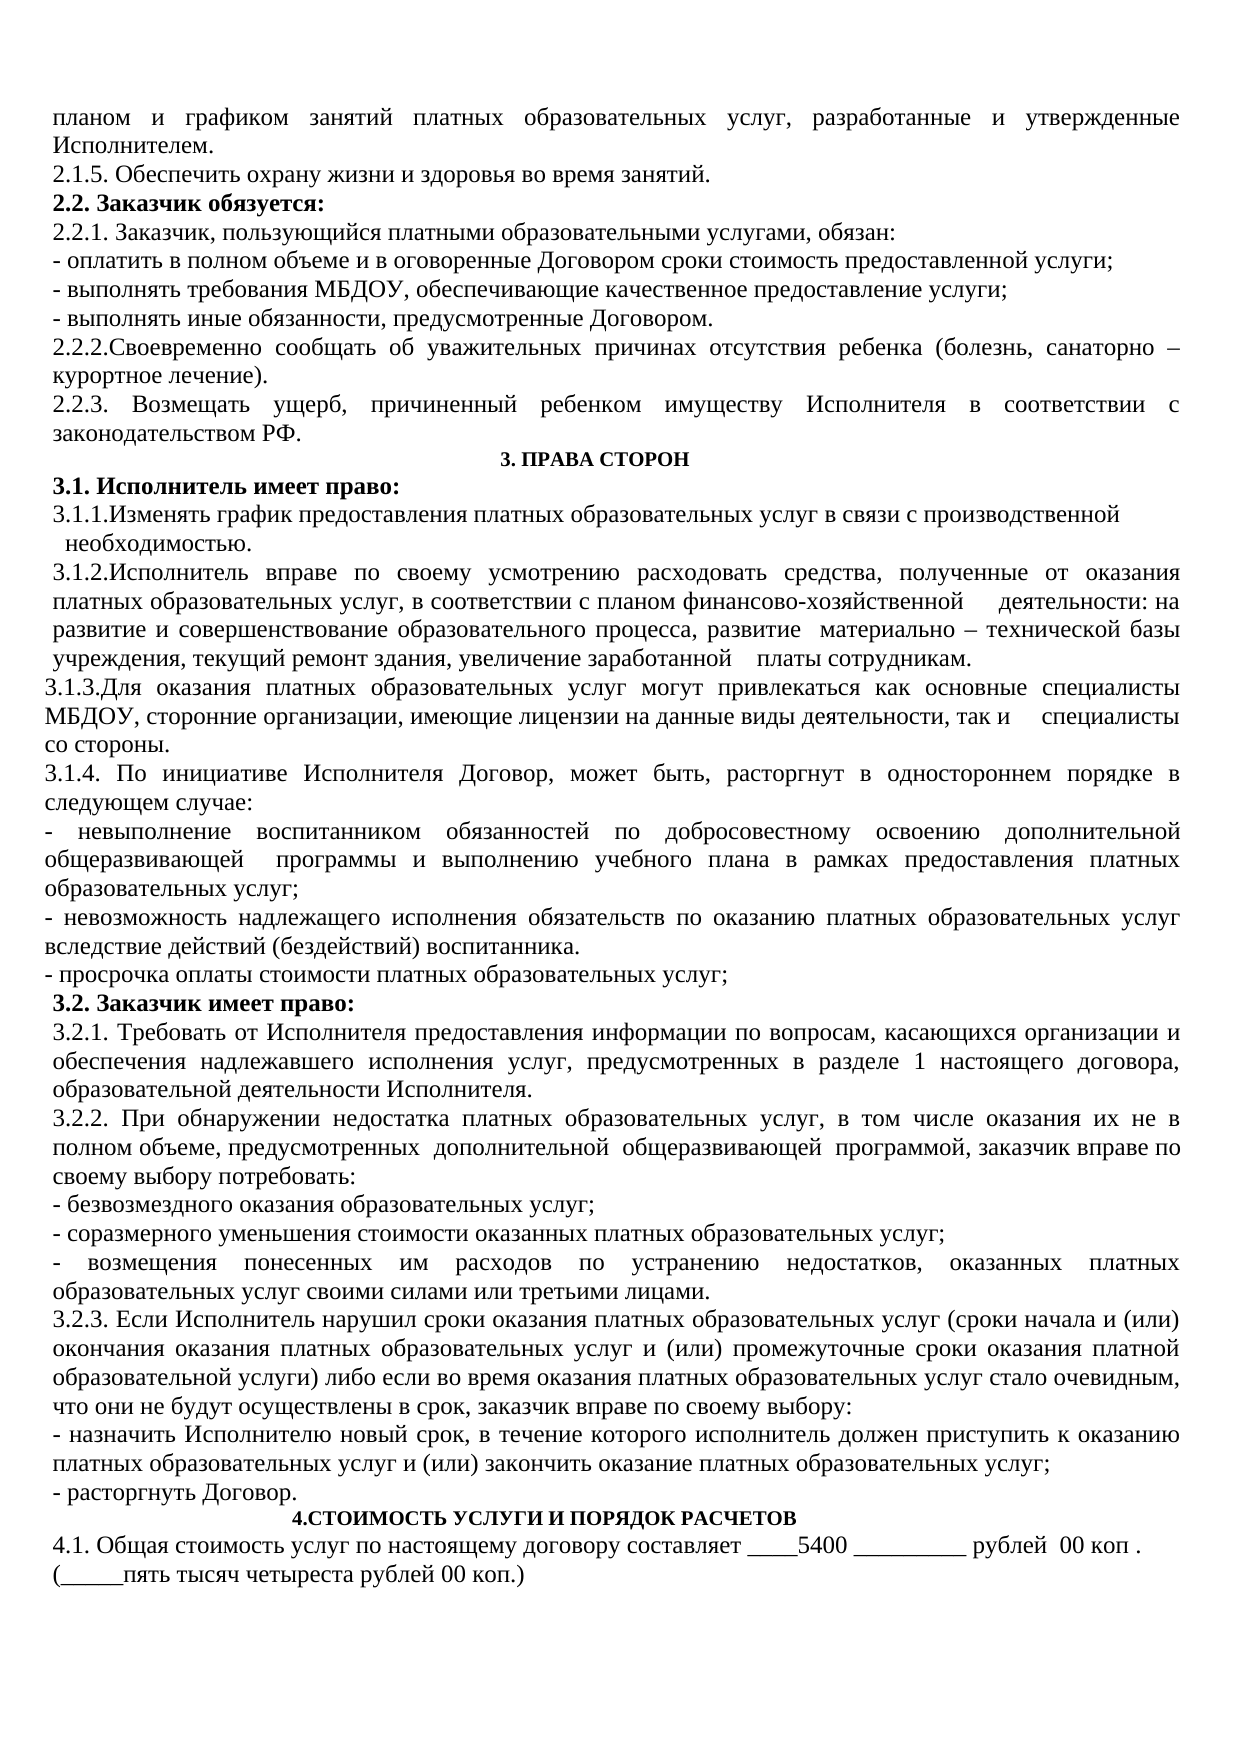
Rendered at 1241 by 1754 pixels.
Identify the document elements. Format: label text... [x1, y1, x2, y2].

list - расторгнуть Договор. [52, 1477, 1181, 1506]
list 2.2.2.Своевременно сообщать об уважительных причинах отсутствия ребенка (болезнь, санаторно –курортное лечение). [52, 332, 1181, 389]
list 3.1.1.Изменять график предоставления платных образовательных услуг в связи с производственной [52, 499, 1181, 528]
list 3.2.2. При обнаружении недостатка платных образовательных услуг, в том числе оказания их не в полном объеме, предусмотренных дополнительной общеразвивающей программой, заказчик вправе по своему выбору потребовать: [52, 1103, 1181, 1189]
list 2.2.3. Возмещать ущерб, причиненный ребенком имуществу Исполнителя в соответствии с законодательством РФ. [52, 389, 1181, 447]
list 3.1.2.Исполнитель вправе по своему усмотрению расходовать средства, полученные от оказания платных образовательных услуг, в соответствии с планом финансово-хозяйственной деятельности: на развитие и совершенствование образовательного процесса, развитие материально – технической базы учреждения, текущий ремонт здания, увеличение заработанной платы сотрудникам. [52, 557, 1181, 672]
text - невозможность надлежащего исполнения обязательств по оказанию платных образовательных услуг вследствие действий (бездействий) воспитанника. [44, 902, 1181, 959]
list 3. ПРАВА СТОРОН [52, 447, 1181, 471]
list - возмещения понесенных им расходов по устранению недостатков, оказанных платных образовательных услуг своими силами или третьими лицами. [52, 1247, 1181, 1304]
list - назначить Исполнителю новый срок, в течение которого исполнитель должен приступить к оказанию платных образовательных услуг и (или) закончить оказание платных образовательных услуг; [52, 1419, 1181, 1477]
list 3.2. Заказчик имеет право: [52, 988, 1181, 1017]
list - выполнять требования МБДОУ, обеспечивающие качественное предоставление услуги; [52, 274, 1181, 303]
list 2.1.5. Обеспечить охрану жизни и здоровья во время занятий. [52, 159, 1181, 188]
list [52, 102, 1181, 159]
text 3.1.3.Для оказания платных образовательных услуг могут привлекаться как основные специалисты МБДОУ, сторонние организации, имеющие лицензии на данные виды деятельности, так и специалисты со стороны. [44, 672, 1181, 758]
list - выполнять иные обязанности, предусмотренные Договором. [52, 303, 1181, 332]
list - соразмерного уменьшения стоимости оказанных платных образовательных услуг; [52, 1218, 1181, 1247]
list 4.1. Общая стоимость услуг по настоящему договору составляет ____5400 _________ рублей 00 коп . [52, 1530, 1181, 1559]
list 3.2.1. Требовать от Исполнителя предоставления информации по вопросам, касающихся организации и обеспечения надлежавшего исполнения услуг, предусмотренных в разделе 1 настоящего договора, образовательной деятельности Исполнителя. [52, 1017, 1181, 1103]
list 4.СТОИМОСТЬ УСЛУГИ И ПОРЯДОК РАСЧЕТОВ [52, 1506, 1181, 1530]
list 2.2. Заказчик обязуется: [52, 188, 1181, 217]
text - просрочка оплаты стоимости платных образовательных услуг; [44, 959, 1181, 988]
list - оплатить в полном объеме и в оговоренные Договором сроки стоимость предоставленной услуги; [52, 246, 1181, 274]
text - невыполнение воспитанником обязанностей по добросовестному освоению дополнительной общеразвивающей программы и выполнению учебного плана в рамках предоставления платных образовательных услуг; [44, 816, 1181, 902]
list необходимостью. [52, 528, 1181, 557]
text 3.1.4. По инициативе Исполнителя Договор, может быть, расторгнут в одностороннем порядке в следующем случае: [44, 758, 1181, 816]
list 2.2.1. Заказчик, пользующийся платными образовательными услугами, обязан: [52, 217, 1181, 246]
list 3.1. Исполнитель имеет право: [52, 471, 1181, 499]
list 3.2.3. Если Исполнитель нарушил сроки оказания платных образовательных услуг (сроки начала и (или) окончания оказания платных образовательных услуг и (или) промежуточные сроки оказания платной образовательной услуги) либо если во время оказания платных образовательных услуг стало очевидным, что они не будут осуществлены в срок, заказчик вправе по своему выбору: [52, 1304, 1181, 1419]
list - безвозмездного оказания образовательных услуг; [52, 1189, 1181, 1218]
list (_____пять тысяч четыреста рублей 00 коп.) [52, 1559, 1181, 1587]
